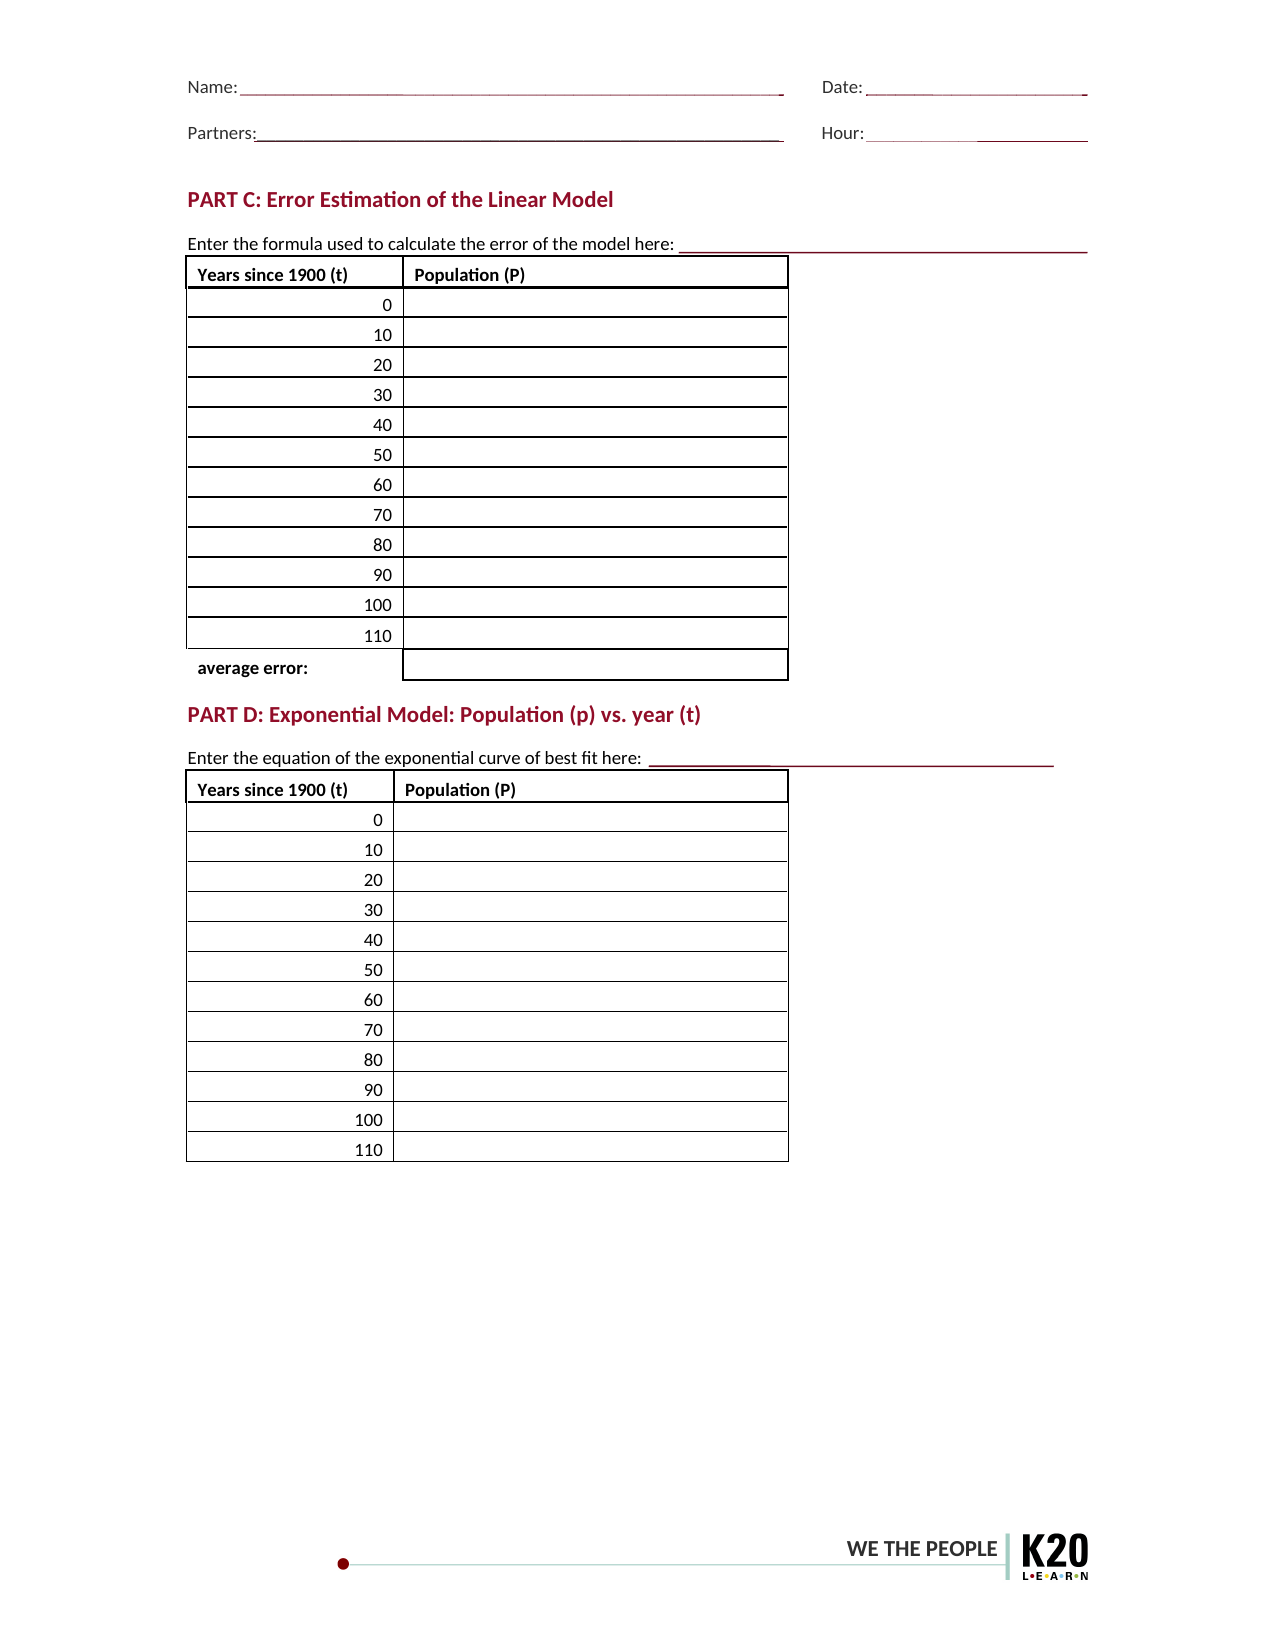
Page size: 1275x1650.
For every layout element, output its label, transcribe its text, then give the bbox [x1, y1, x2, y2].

table_header Population (P) [404, 257, 787, 286]
table_cell 10 [187, 832, 393, 861]
table_cell 60 [187, 467, 403, 496]
table_cell 30 [187, 892, 393, 921]
table_cell [394, 951, 788, 981]
table_cell [404, 289, 788, 316]
table_cell [404, 526, 788, 556]
table_cell [394, 921, 788, 951]
table_cell [404, 376, 788, 406]
text Enter the equation of the exponential curve of best fit here: ___________________________________________ [187, 746, 1087, 769]
table_cell 110 [187, 617, 403, 648]
table_cell [394, 831, 788, 861]
table_cell 100 [187, 587, 403, 616]
table_cell [404, 466, 788, 496]
table_cell [394, 1101, 788, 1131]
table_cell [404, 406, 788, 436]
text PART D: Exponential Model: Population (p) vs. year (t) [187, 700, 1087, 728]
table_cell 60 [187, 982, 393, 1011]
table_cell 40 [187, 922, 393, 951]
table_header Years since 1900 (t) [187, 771, 393, 801]
table_cell 50 [187, 437, 403, 466]
table_cell 110 [187, 1132, 393, 1161]
table_header Years since 1900 (t) [187, 257, 402, 286]
table_cell [394, 981, 788, 1011]
table_cell [394, 1041, 788, 1071]
table_cell 50 [187, 952, 393, 981]
table_cell [404, 556, 788, 586]
table_cell [404, 650, 787, 679]
table_cell 70 [187, 1012, 393, 1041]
table_cell [404, 436, 788, 466]
table_cell average error: [186, 649, 402, 679]
table_cell 10 [187, 317, 403, 346]
table_cell 40 [187, 407, 403, 436]
table_cell [404, 346, 788, 376]
table_cell 90 [187, 557, 403, 586]
table_cell [404, 316, 788, 346]
table_cell 20 [187, 347, 403, 376]
table_cell [394, 1071, 788, 1101]
table_header Population (P) [395, 771, 787, 801]
table_cell 80 [187, 527, 403, 556]
table_cell [394, 803, 788, 831]
table_cell [404, 496, 788, 526]
table_cell 0 [187, 287, 403, 316]
table_cell 90 [187, 1072, 393, 1101]
table_cell 30 [187, 377, 403, 406]
text Enter the formula used to calculate the error of the model here: ___________________________________________ [187, 232, 1087, 255]
table_cell 100 [187, 1102, 393, 1131]
table_cell [394, 1011, 788, 1041]
text PART C: Error Estimation of the Linear Model [187, 185, 1087, 213]
table_cell 70 [187, 497, 403, 526]
table_cell [394, 891, 788, 921]
picture [337, 1530, 1088, 1583]
table_cell 0 [187, 802, 393, 831]
table_cell [394, 1131, 788, 1161]
table_cell 80 [187, 1042, 393, 1071]
table_cell 20 [187, 862, 393, 891]
table_cell [404, 616, 788, 648]
table_cell [404, 586, 788, 616]
table_cell [394, 861, 788, 891]
